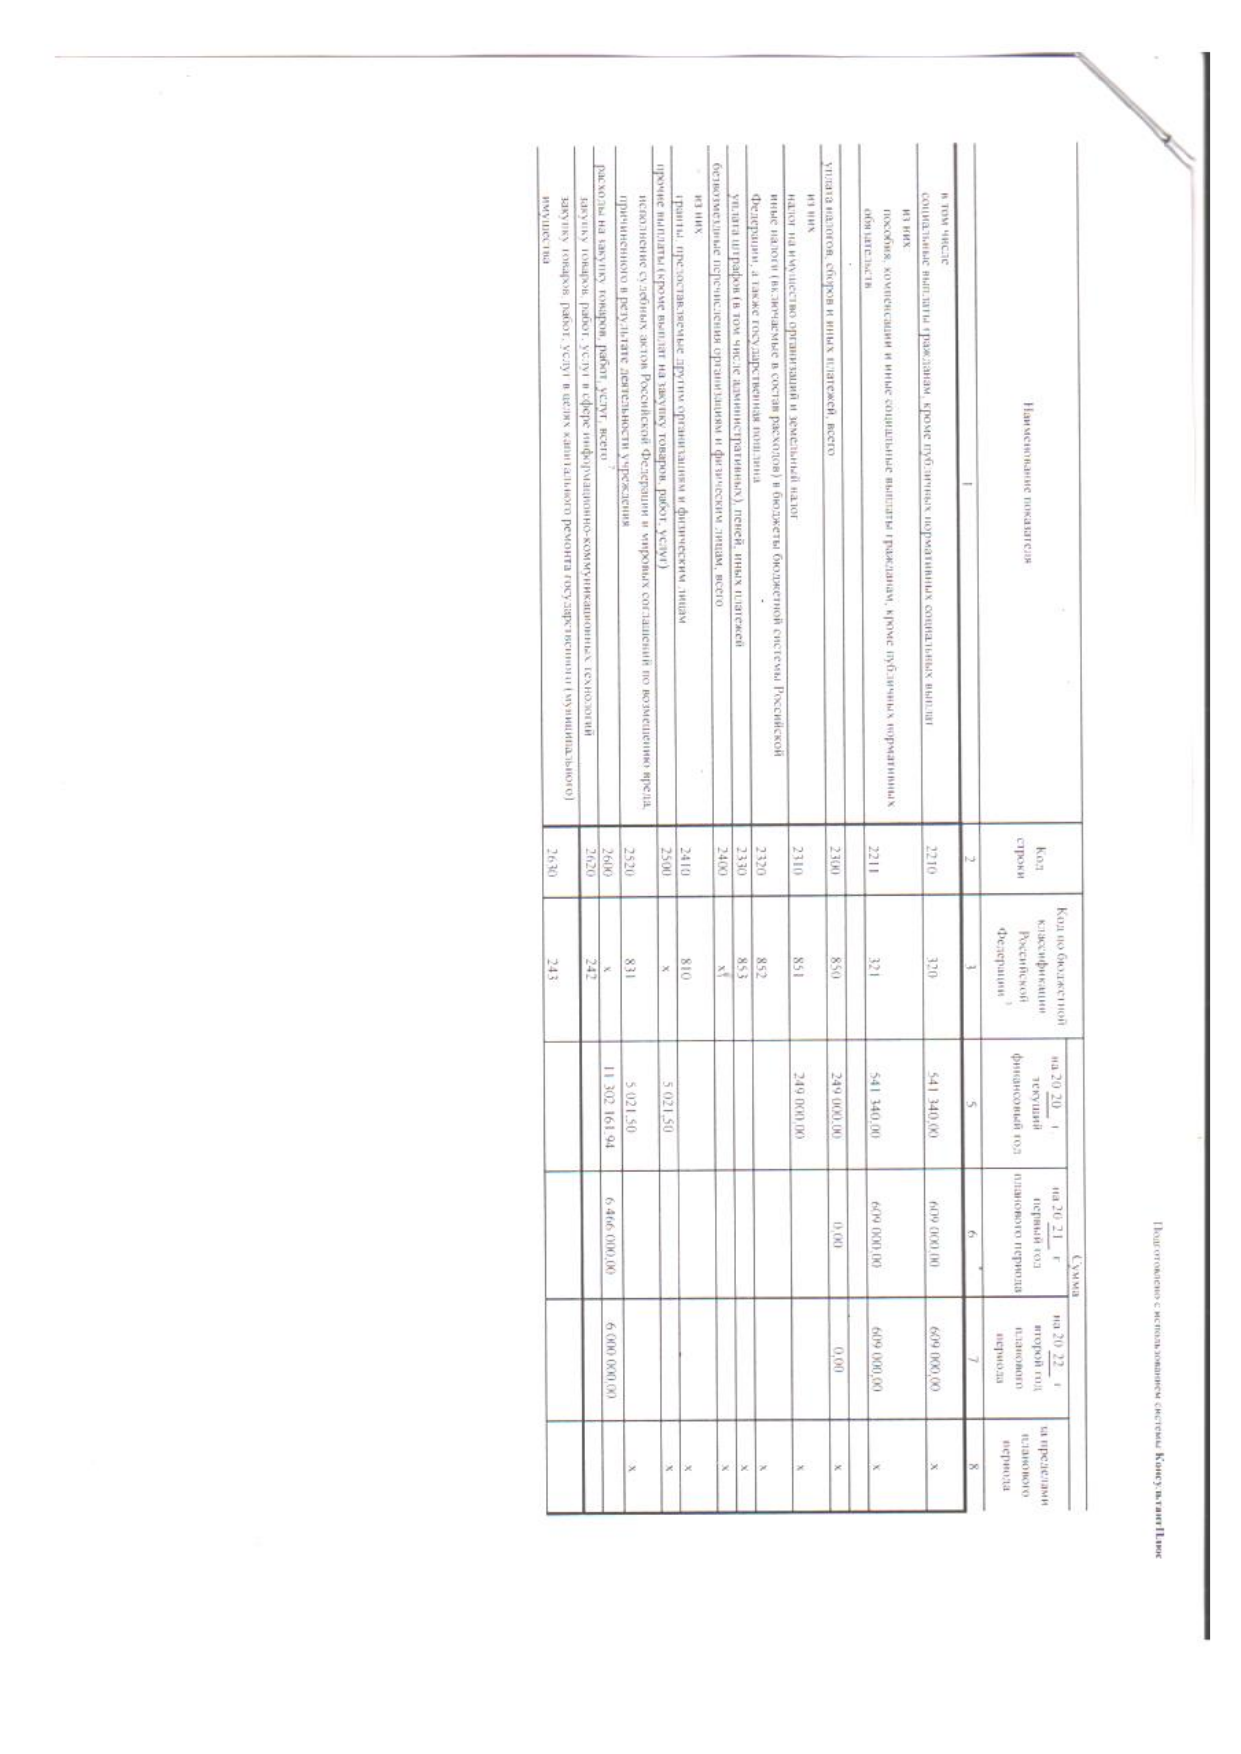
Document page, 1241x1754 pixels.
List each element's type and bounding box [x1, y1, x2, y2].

picture [44, 44, 1210, 1648]
